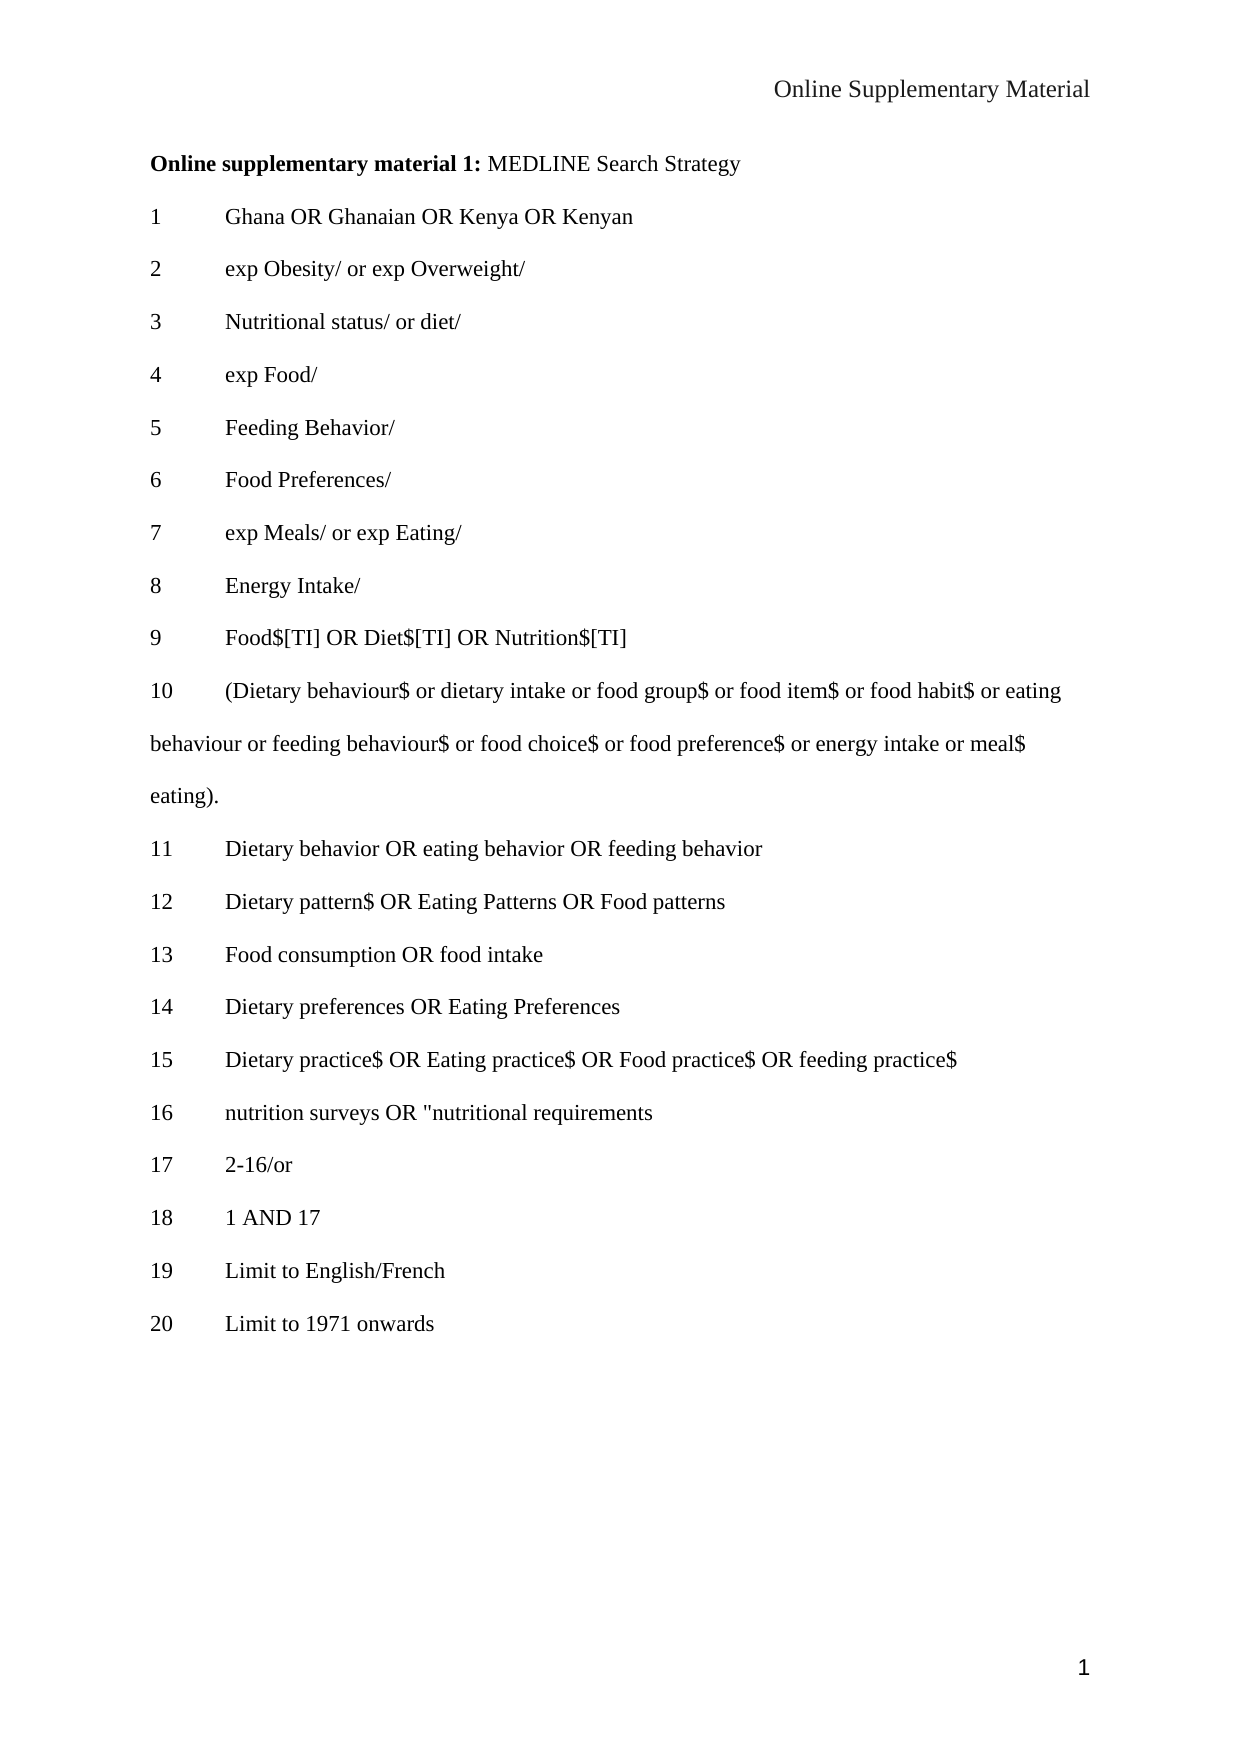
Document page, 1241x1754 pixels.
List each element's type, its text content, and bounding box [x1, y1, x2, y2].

text 20 Limit to 1971 onwards [150, 1309, 1090, 1336]
text 8 Energy Intake/ [150, 572, 1090, 598]
text 5 Feeding Behavior/ [150, 413, 1090, 440]
text 15 Dietary practice$ OR Eating practice$ OR Food practice$ OR feeding practice$ [150, 1046, 1090, 1072]
text 11 Dietary behavior OR eating behavior OR feeding behavior [150, 835, 1090, 862]
text 7 exp Meals/ or exp Eating/ [150, 519, 1090, 545]
text 16 nutrition surveys OR "nutritional requirements [150, 1099, 1090, 1125]
text 12 Dietary pattern$ OR Eating Patterns OR Food patterns [150, 888, 1090, 914]
text 3 Nutritional status/ or diet/ [150, 308, 1090, 334]
text 19 Limit to English/French [150, 1257, 1090, 1283]
text 14 Dietary preferences OR Eating Preferences [150, 993, 1090, 1020]
text 17 2-16/or [150, 1151, 1090, 1178]
text 4 exp Food/ [150, 361, 1090, 387]
text 13 Food consumption OR food intake [150, 941, 1090, 967]
text Online supplementary material 1: MEDLINE Search Strategy [150, 150, 1090, 176]
text 2 exp Obesity/ or exp Overweight/ [150, 255, 1090, 282]
text 18 1 AND 17 [150, 1204, 1090, 1231]
text 9 Food$[TI] OR Diet$[TI] OR Nutrition$[TI] [150, 624, 1090, 651]
text 6 Food Preferences/ [150, 466, 1090, 493]
text 10 (Dietary behaviour$ or dietary intake or food group$ or food item$ or food habit$ or eating behaviour or feeding behaviour$ or food choice$ or food preference$ or energy intake or meal$ eating). [150, 677, 1090, 809]
text 1 Ghana OR Ghanaian OR Kenya OR Kenyan [150, 203, 1090, 229]
